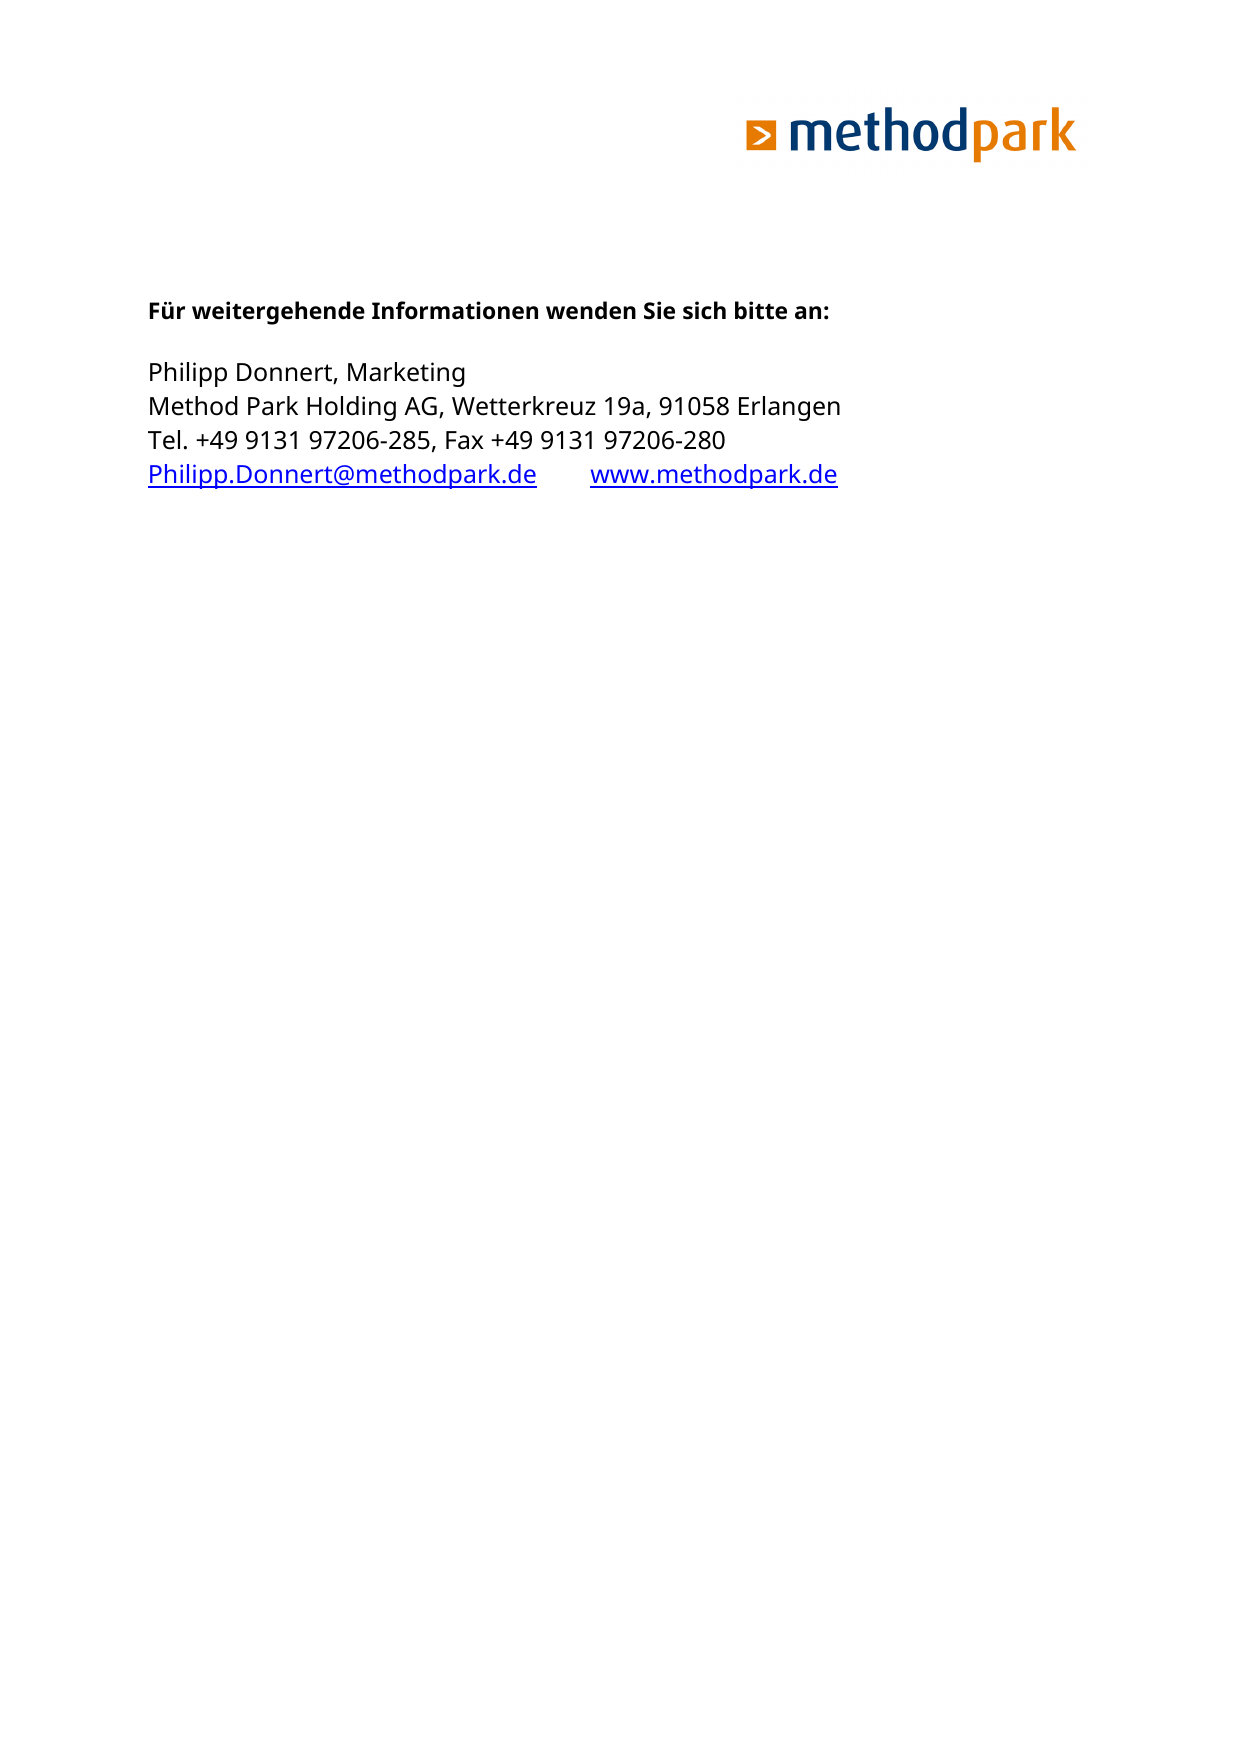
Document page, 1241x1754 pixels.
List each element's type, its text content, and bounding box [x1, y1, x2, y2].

subtitle Für weitergehende Informationen wenden Sie sich bitte an: [148, 295, 1092, 327]
text Philipp Donnert, Marketing Method Park Holding AG, Wetterkreuz 19a, 91058 Erlangen Tel. +49 9131 97206-285, Fax +49 9131 97206-280 Philipp.Donnert@methodpark.de www.methodpark.de [148, 355, 1092, 491]
picture [727, 86, 1093, 178]
